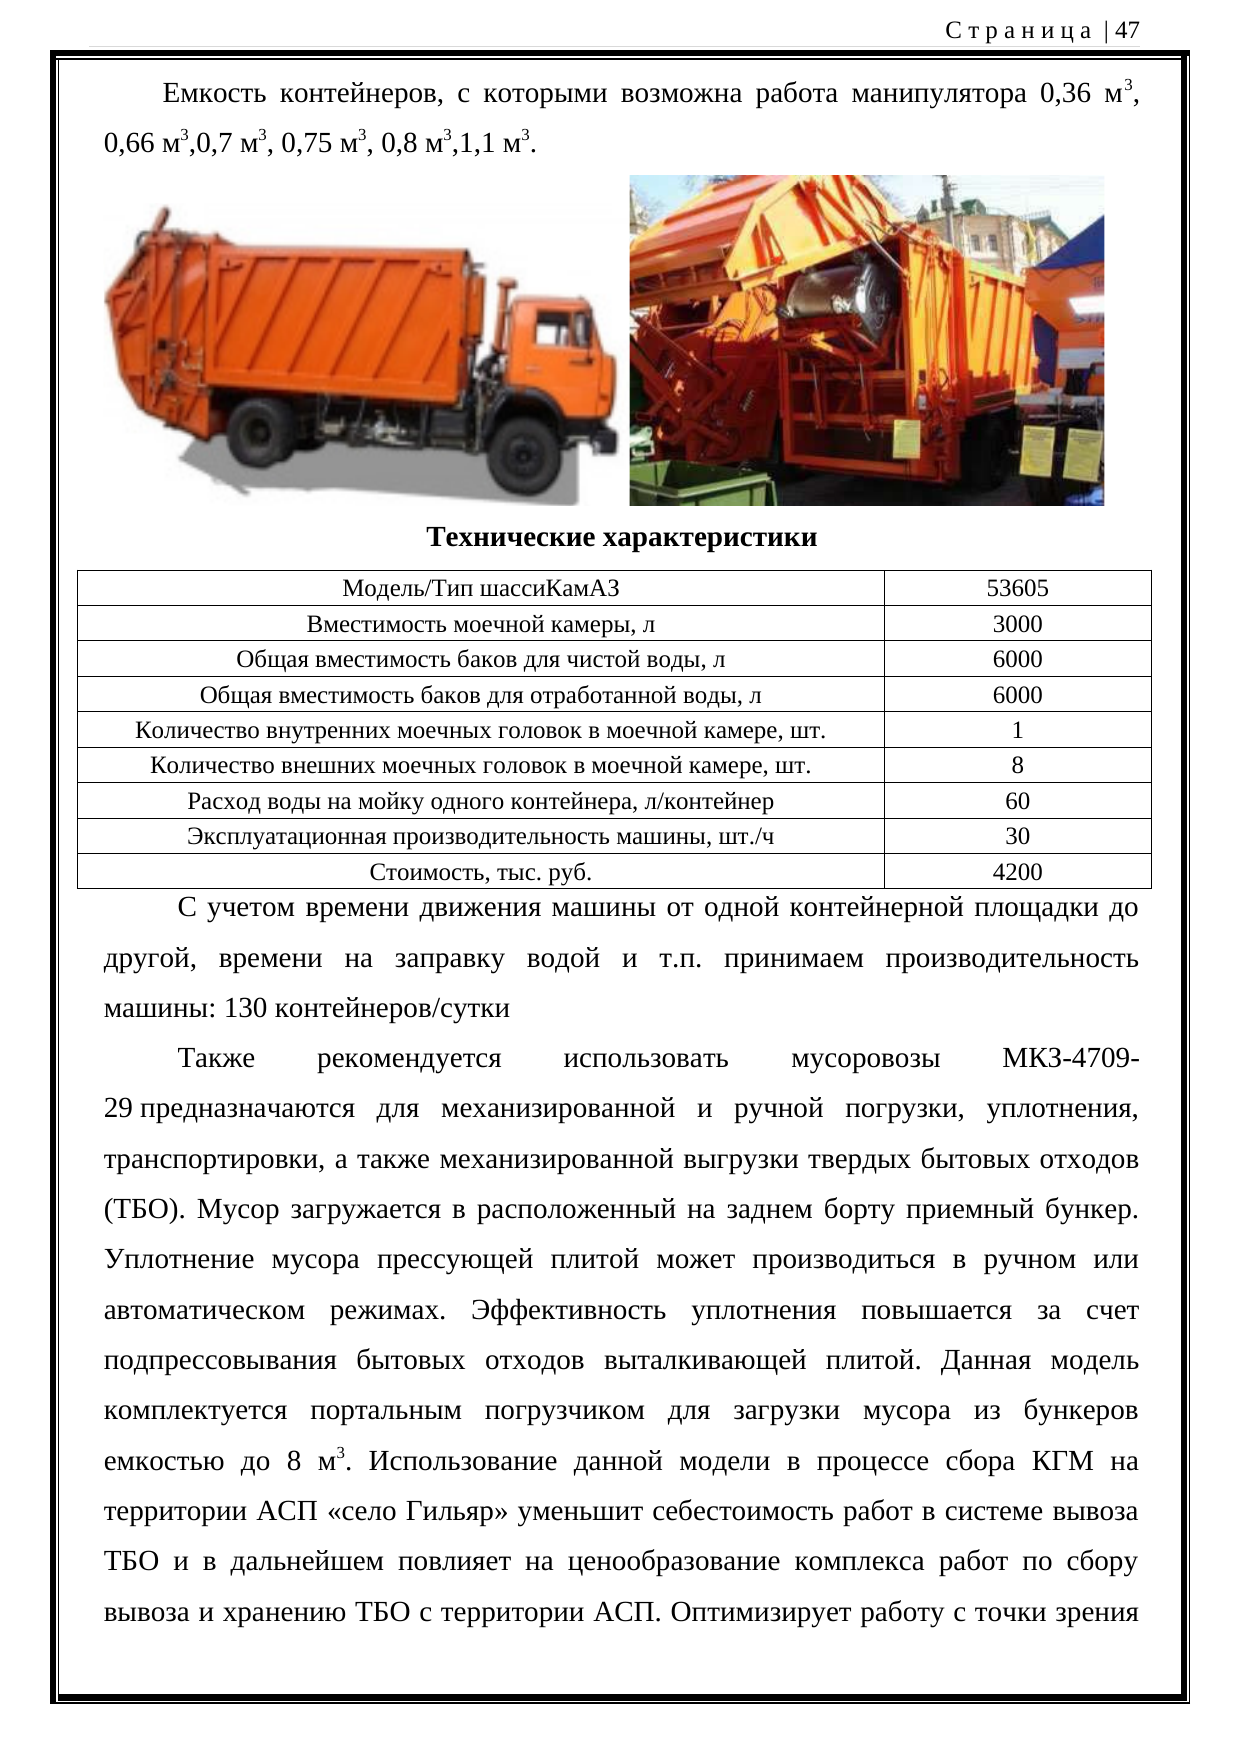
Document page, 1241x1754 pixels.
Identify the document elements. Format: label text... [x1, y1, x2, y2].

table_cell Количество внешних моечных головок в моечной камере, шт. [78, 748, 884, 782]
table_header Модель/Тип шассиКамАЗ [78, 571, 884, 605]
table_cell 3000 [885, 606, 1151, 640]
table_cell Вместимость моечной камеры, л [78, 606, 884, 640]
table_cell 8 [885, 748, 1151, 782]
table_header 53605 [885, 571, 1151, 605]
table_cell Эксплуатационная производительность машины, шт./ч [78, 819, 884, 853]
table_cell 60 [885, 783, 1151, 817]
table_cell 6000 [885, 677, 1151, 711]
text С учетом времени движения машины от одной контейнерной площадки до другой, времени на заправку водой и т.п. принимаем производительность машины: 130 контейнеров/сутки [103, 889, 1140, 1023]
table_cell Стоимость, тыс. руб. [78, 854, 884, 888]
table_cell 6000 [885, 641, 1151, 676]
table_cell 4200 [885, 854, 1151, 888]
table_cell 30 [885, 819, 1151, 853]
table_cell 1 [885, 712, 1151, 747]
table_cell Расход воды на мойку одного контейнера, л/контейнер [78, 783, 884, 817]
text Технические характеристики [103, 519, 1140, 553]
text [103, 1040, 1140, 1627]
text Емкость контейнеров, с которыми возможна работа манипулятора 0,36 м3, 0,66 м3,0,7 м3, 0,75 м3, 0,8 м3,1,1 м3. [103, 75, 1140, 158]
table_cell Общая вместимость баков для чистой воды, л [78, 641, 884, 676]
table_cell Количество внутренних моечных головок в моечной камере, шт. [78, 712, 884, 747]
table_cell Общая вместимость баков для отработанной воды, л [78, 677, 884, 711]
